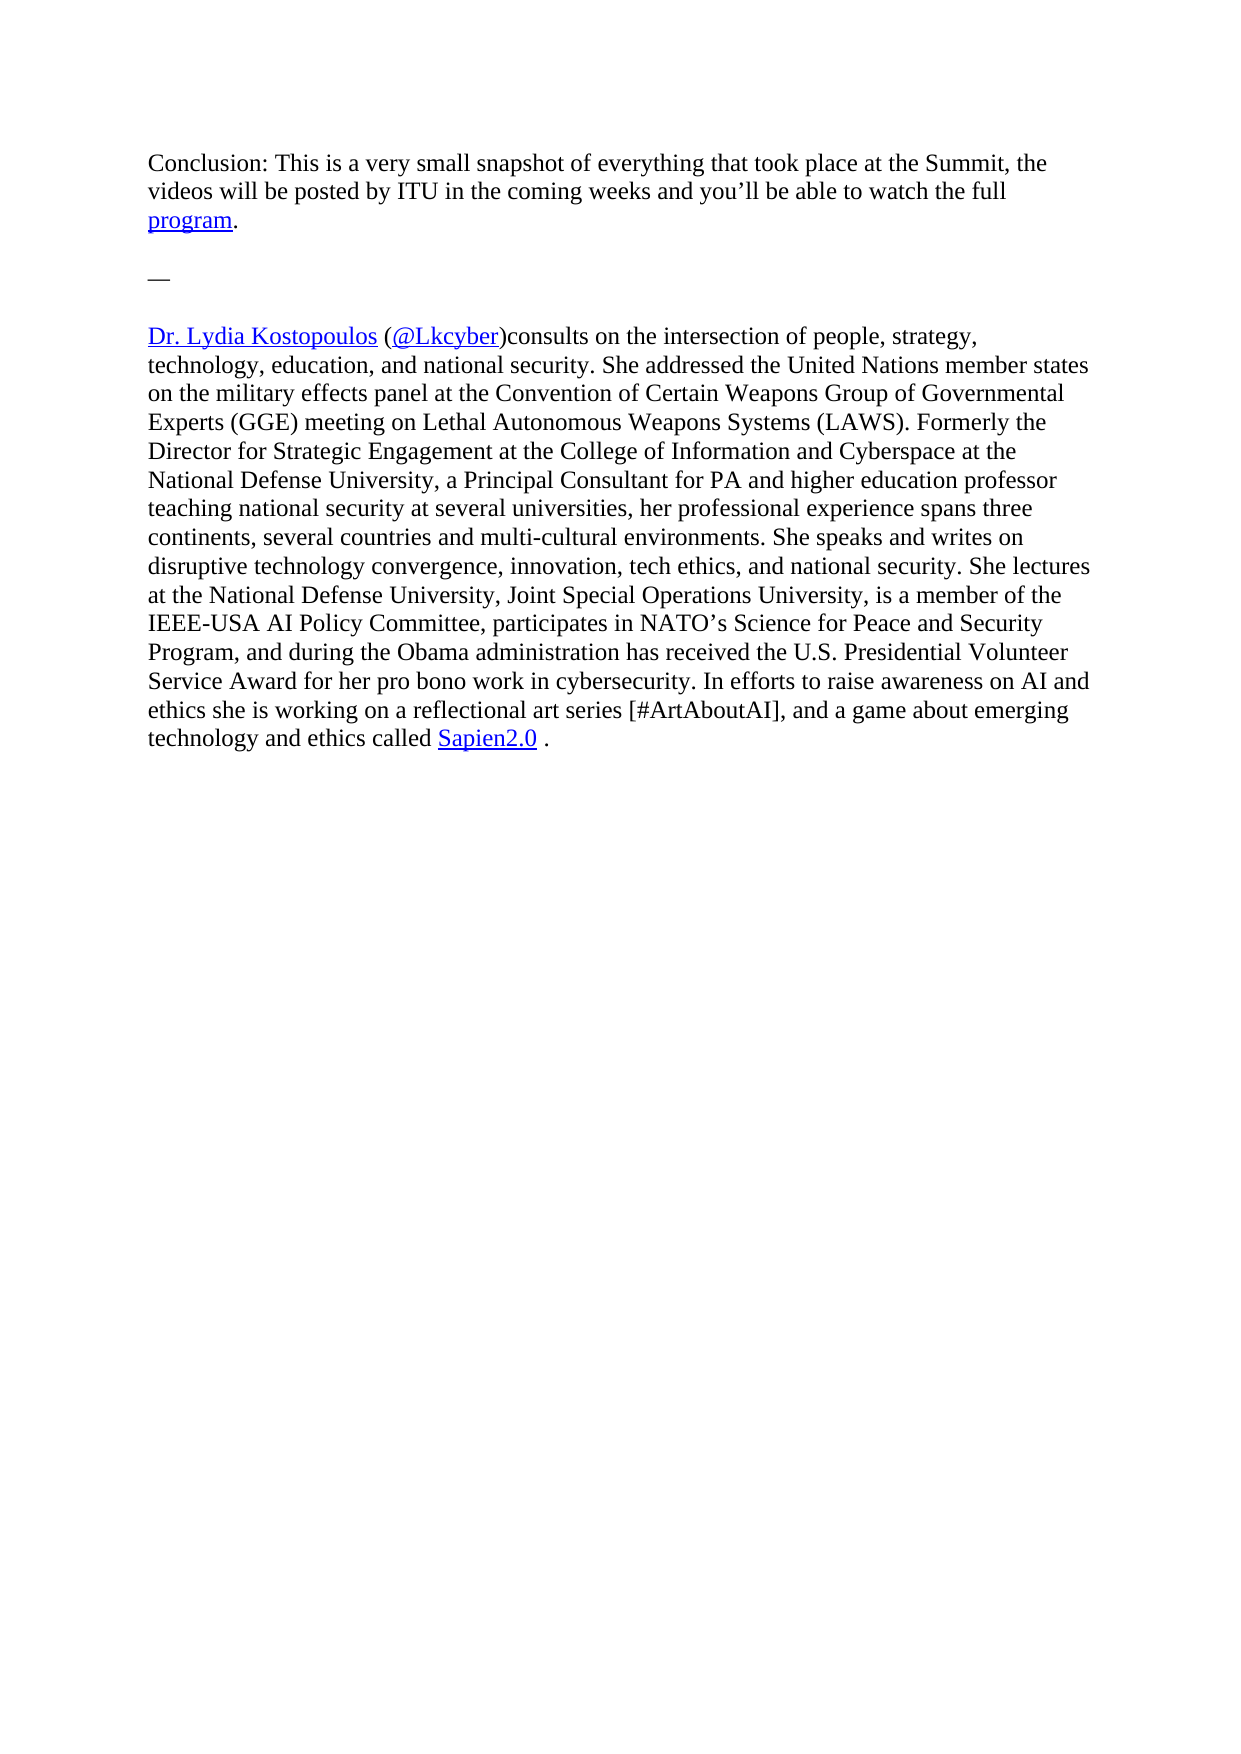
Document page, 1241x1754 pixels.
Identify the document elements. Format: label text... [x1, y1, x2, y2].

text Conclusion: This is a very small snapshot of everything that took place at the Summit, the videos will be posted by ITU in the coming weeks and you’ll be able to watch the full program. [148, 148, 1093, 234]
text — [148, 263, 1093, 292]
text Dr. Lydia Kostopoulos (@Lkcyber)consults on the intersection of people, strategy, technology, education, and national security. She addressed the United Nations member states on the military effects panel at the Convention of Certain Weapons Group of Governmental Experts (GGE) meeting on Lethal Autonomous Weapons Systems (LAWS). Formerly the Director for Strategic Engagement at the College of Information and Cyberspace at the National Defense University, a Principal Consultant for PA and higher education professor teaching national security at several universities, her professional experience spans three continents, several countries and multi-cultural environments. She speaks and writes on disruptive technology convergence, innovation, tech ethics, and national security. She lectures at the National Defense University, Joint Special Operations University, is a member of the IEEE-USA AI Policy Committee, participates in NATO’s Science for Peace and Security Program, and during the Obama administration has received the U.S. Presidential Volunteer Service Award for her pro bono work in cybersecurity. In efforts to raise awareness on AI and ethics she is working on a reflectional art series [#ArtAboutAI], and a game about emerging technology and ethics called Sapien2.0 . [148, 321, 1093, 752]
